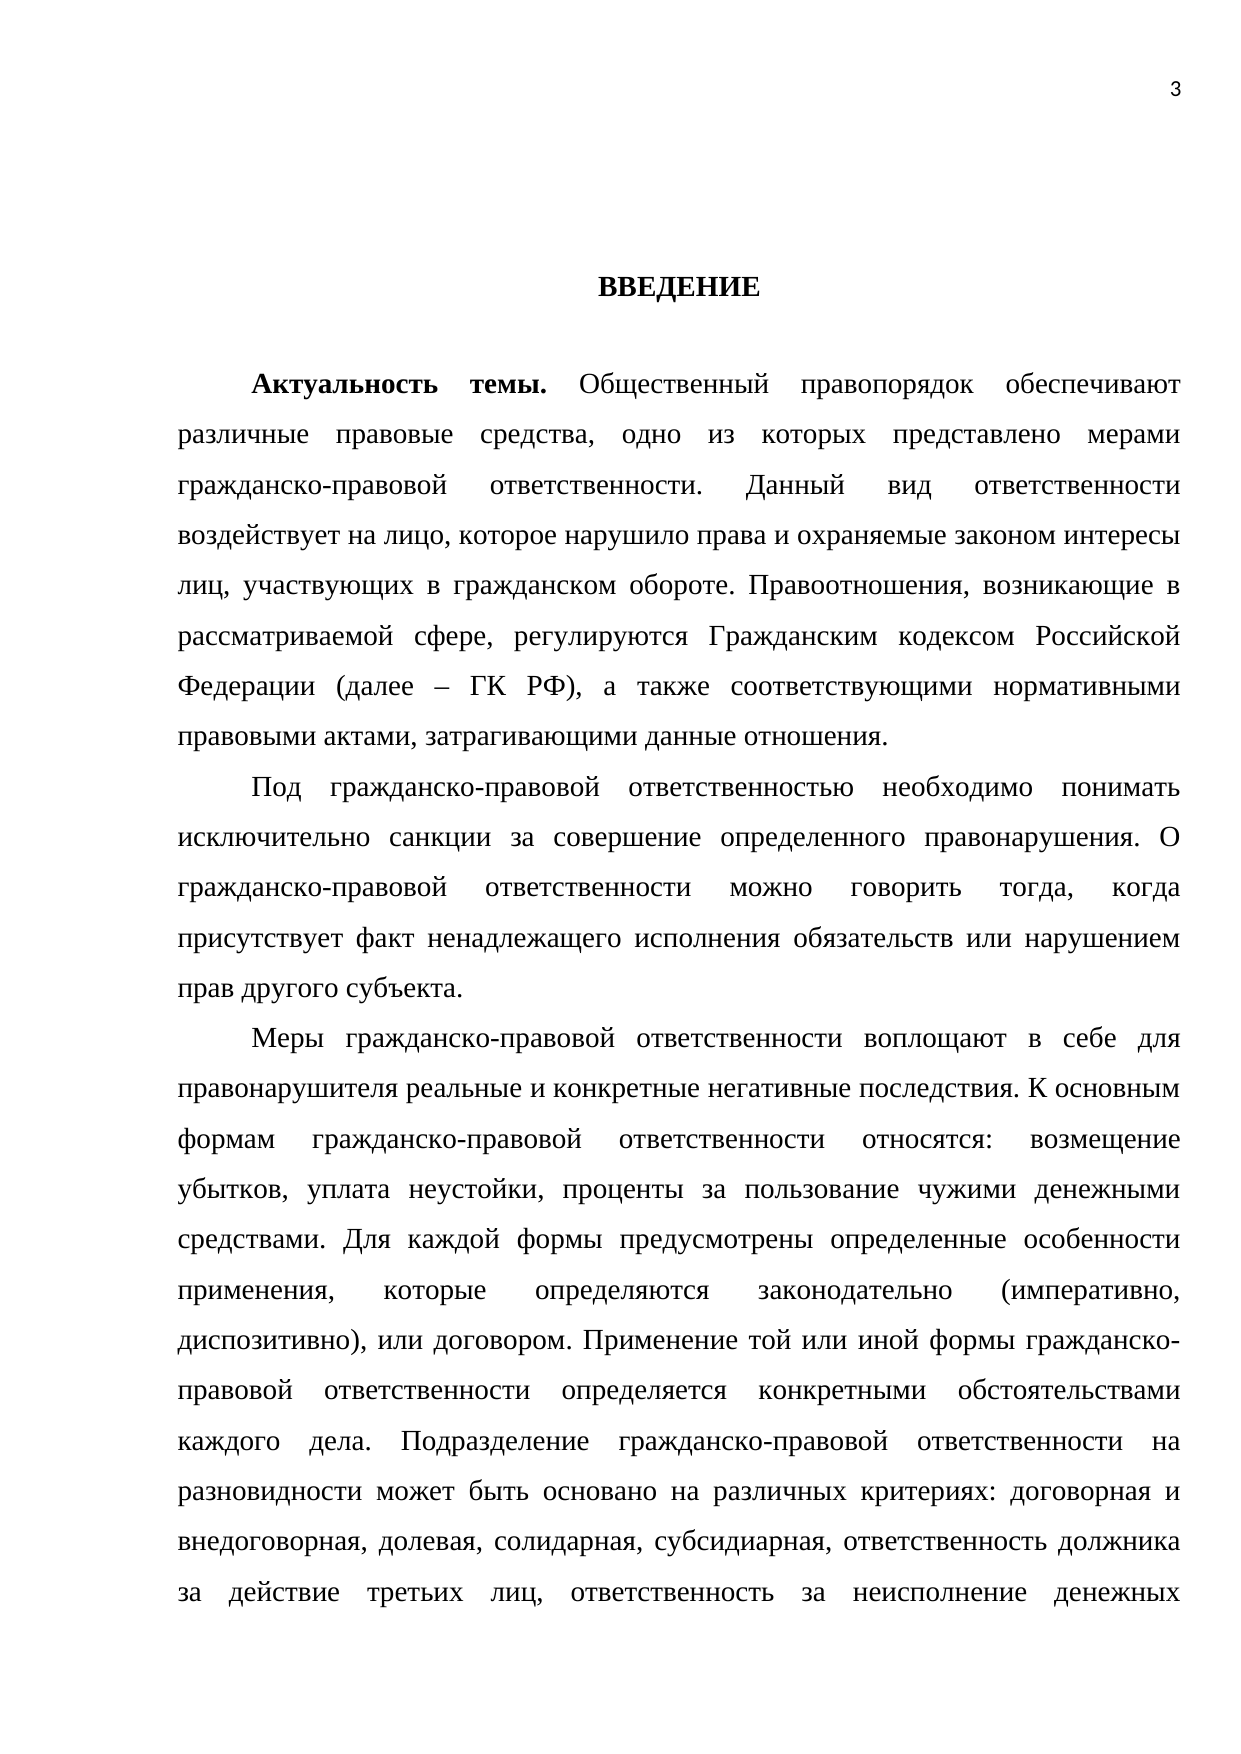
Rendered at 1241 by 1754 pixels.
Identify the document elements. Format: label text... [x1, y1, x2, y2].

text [177, 1020, 1181, 1607]
subtitle ВВЕДЕНИЕ [177, 269, 1181, 303]
text Под гражданско-правовой ответственностью необходимо понимать исключительно санкции за совершение определенного правонарушения. О гражданско-правовой ответственности можно говорить тогда, когда присутствует факт ненадлежащего исполнения обязательств или нарушением прав другого субъекта. [177, 769, 1181, 1003]
text Актуальность темы. Общественный правопорядок обеспечивают различные правовые средства, одно из которых представлено мерами гражданско-правовой ответственности. Данный вид ответственности воздействует на лицо, которое нарушило права и охраняемые законом интересы лиц, участвующих в гражданском обороте. Правоотношения, возникающие в рассматриваемой сфере, регулируются Гражданским кодексом Российской Федерации (далее – ГК РФ), а также соответствующими нормативными правовыми актами, затрагивающими данные отношения. [177, 366, 1181, 752]
